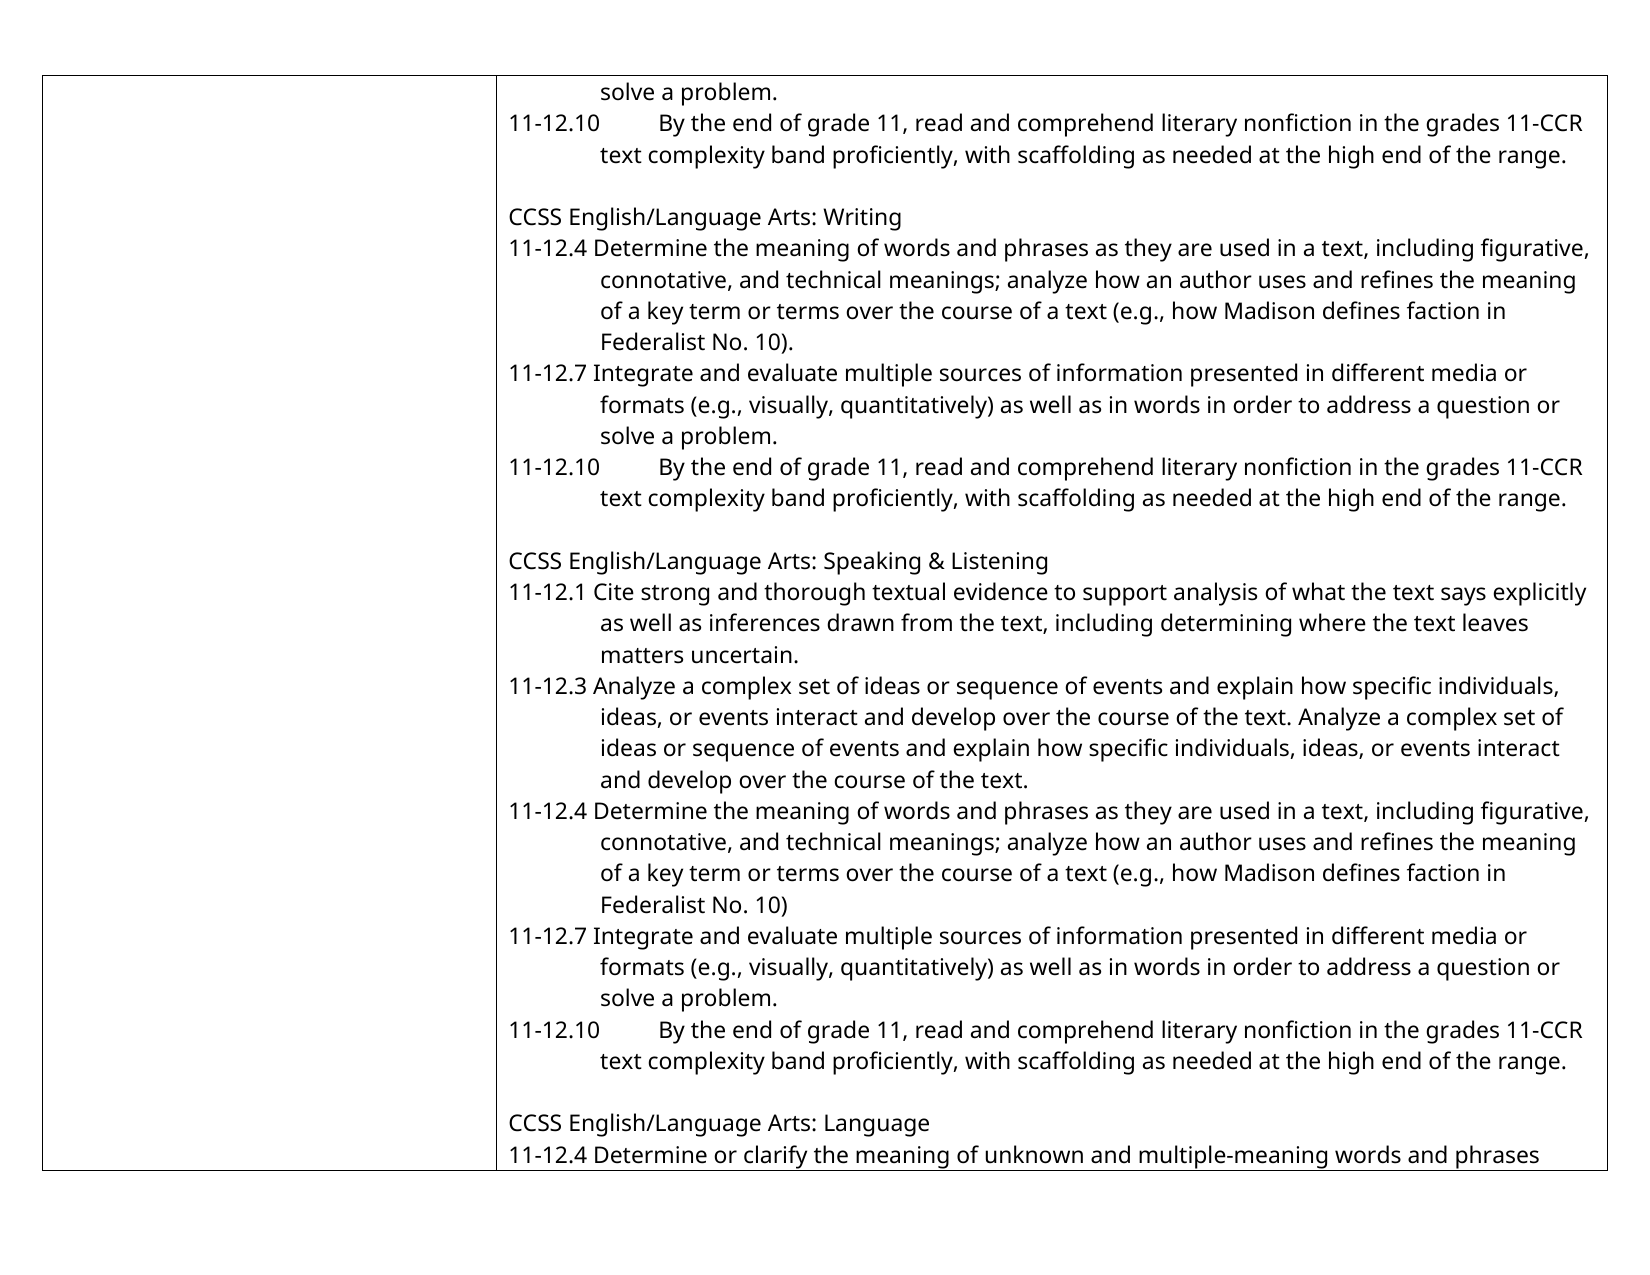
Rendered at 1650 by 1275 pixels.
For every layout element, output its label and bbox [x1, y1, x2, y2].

table_cell [497, 76, 1607, 1170]
table_cell [43, 76, 496, 1170]
